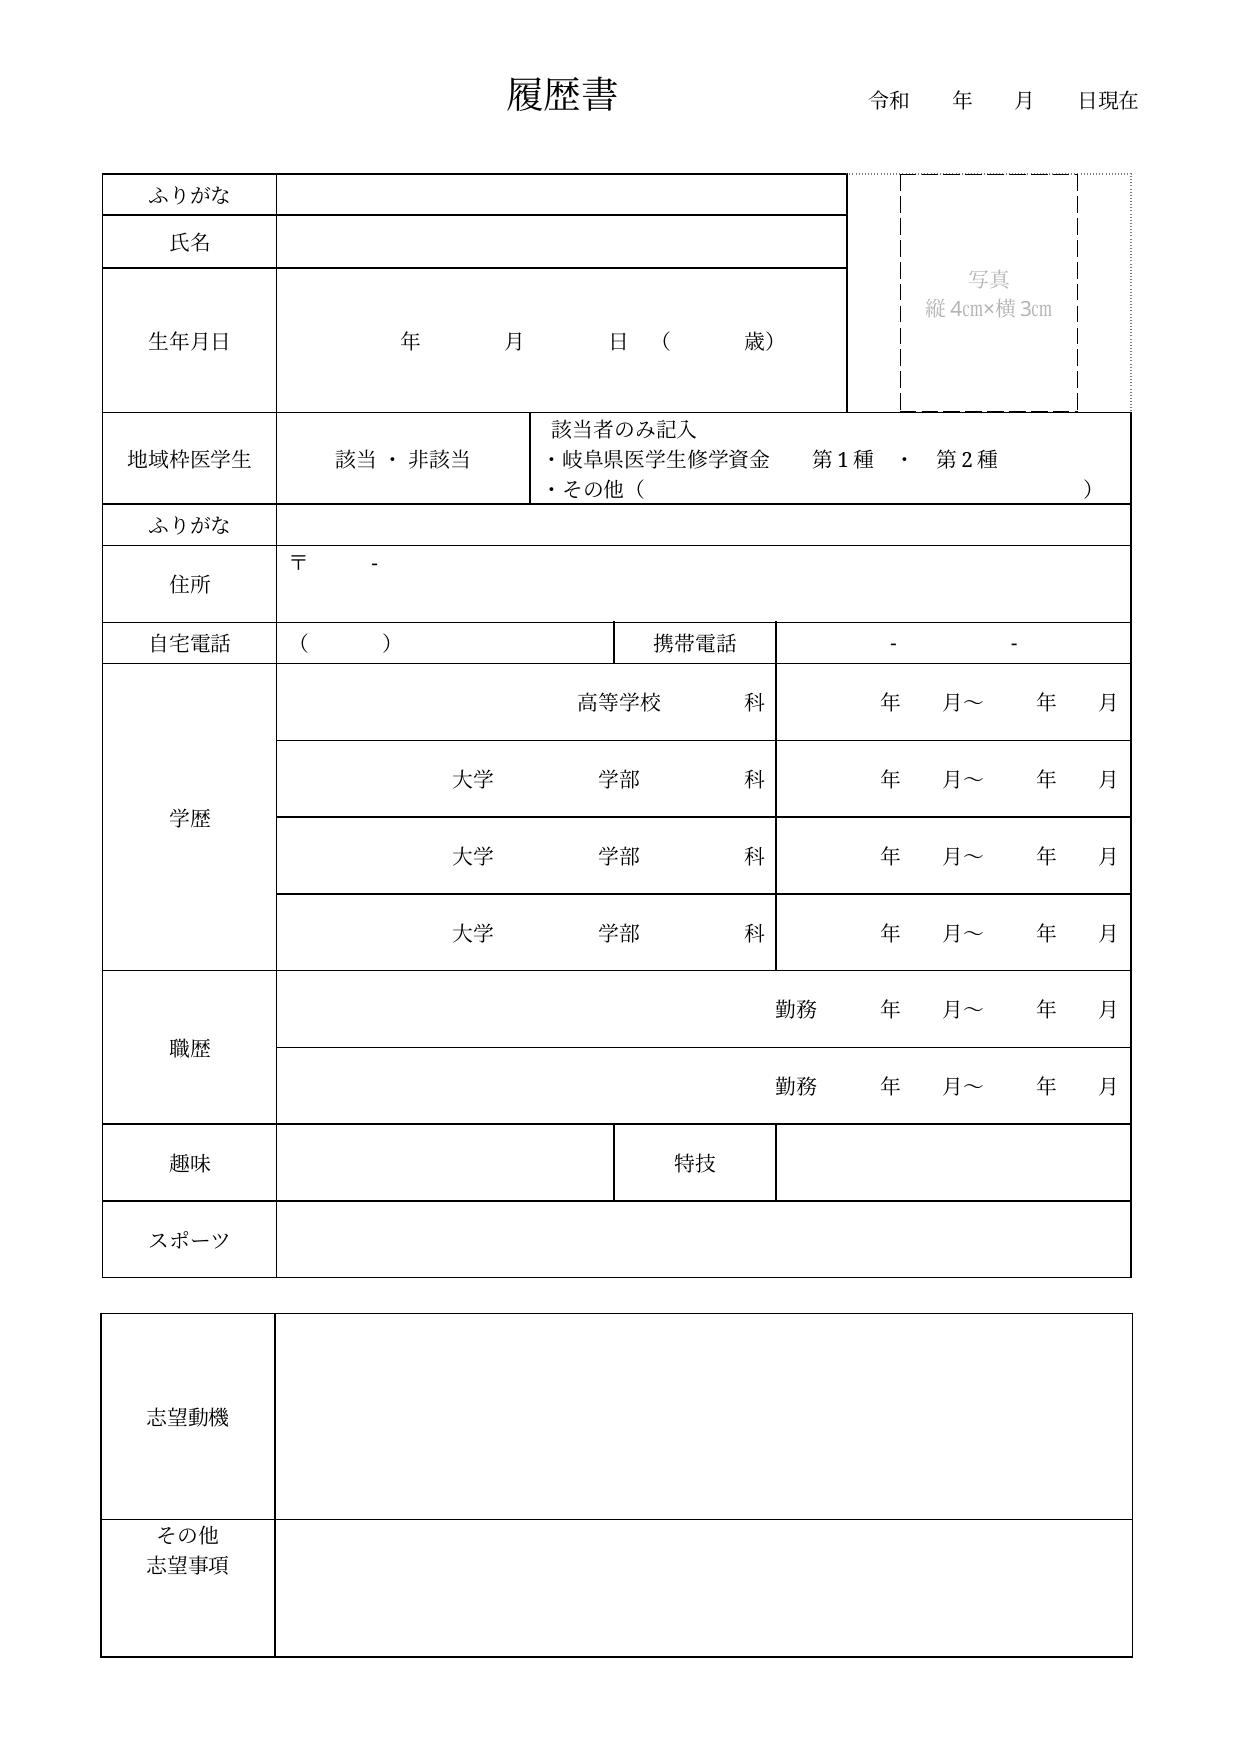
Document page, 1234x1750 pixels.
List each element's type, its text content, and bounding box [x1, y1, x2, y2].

table_header [277, 175, 846, 214]
table_cell 〒 - [277, 546, 1130, 621]
table_cell 大学 学部 科 [277, 895, 775, 970]
table_cell 勤務 年 月～ 年 月 [277, 971, 1130, 1047]
table_cell 地域枠医学生 [103, 413, 276, 503]
table_cell ふりがな [103, 505, 276, 544]
table_cell 携帯電話 [615, 623, 775, 663]
table_cell 生年月日 [103, 269, 276, 412]
table_cell 住所 [103, 546, 276, 621]
table_cell 趣味 [103, 1125, 276, 1200]
table_cell 年 月 日 （ 歳） [277, 269, 846, 412]
table_cell 該当 ・ 非該当 [277, 413, 529, 503]
table_cell 職歴 [103, 971, 276, 1123]
table_cell スポーツ [103, 1202, 276, 1277]
table_cell 学歴 [103, 664, 276, 970]
table_cell （ ） [277, 623, 613, 663]
table_cell [277, 1125, 613, 1200]
table_cell 年 月～ 年 月 [777, 818, 1130, 893]
table_cell 高等学校 科 [277, 664, 775, 739]
table_cell 氏名 [103, 216, 276, 267]
table_cell 自宅電話 [103, 623, 276, 663]
table_header 志望動機 [102, 1314, 274, 1518]
table_cell [777, 1125, 1130, 1200]
table_header ふりがな [103, 175, 276, 214]
table_cell 該当者のみ記入 ・岐阜県医学生修学資金 第1種 ・ 第2種 ・その他（ ） [531, 413, 1130, 503]
table_cell 年 月～ 年 月 [777, 741, 1130, 816]
table_header [848, 173, 1131, 412]
table_cell [276, 1520, 1132, 1656]
table_cell 大学 学部 科 [277, 741, 775, 816]
table_cell その他 志望事項 [102, 1520, 274, 1656]
table_cell 勤務 年 月～ 年 月 [277, 1048, 1130, 1123]
table_cell - [777, 623, 1130, 663]
table_header [276, 1314, 1132, 1518]
table_cell [277, 216, 846, 267]
table_cell 年 月～ 年 月 [777, 664, 1130, 739]
table_cell 大学 学部 科 [277, 818, 775, 893]
table_cell 特技 [615, 1125, 775, 1200]
text 履歴書 令和 年 月 日現在 [75, 65, 1158, 119]
table_cell 年 月～ 年 月 [777, 895, 1130, 970]
table_cell [277, 505, 1130, 544]
table_cell [277, 1202, 1130, 1277]
